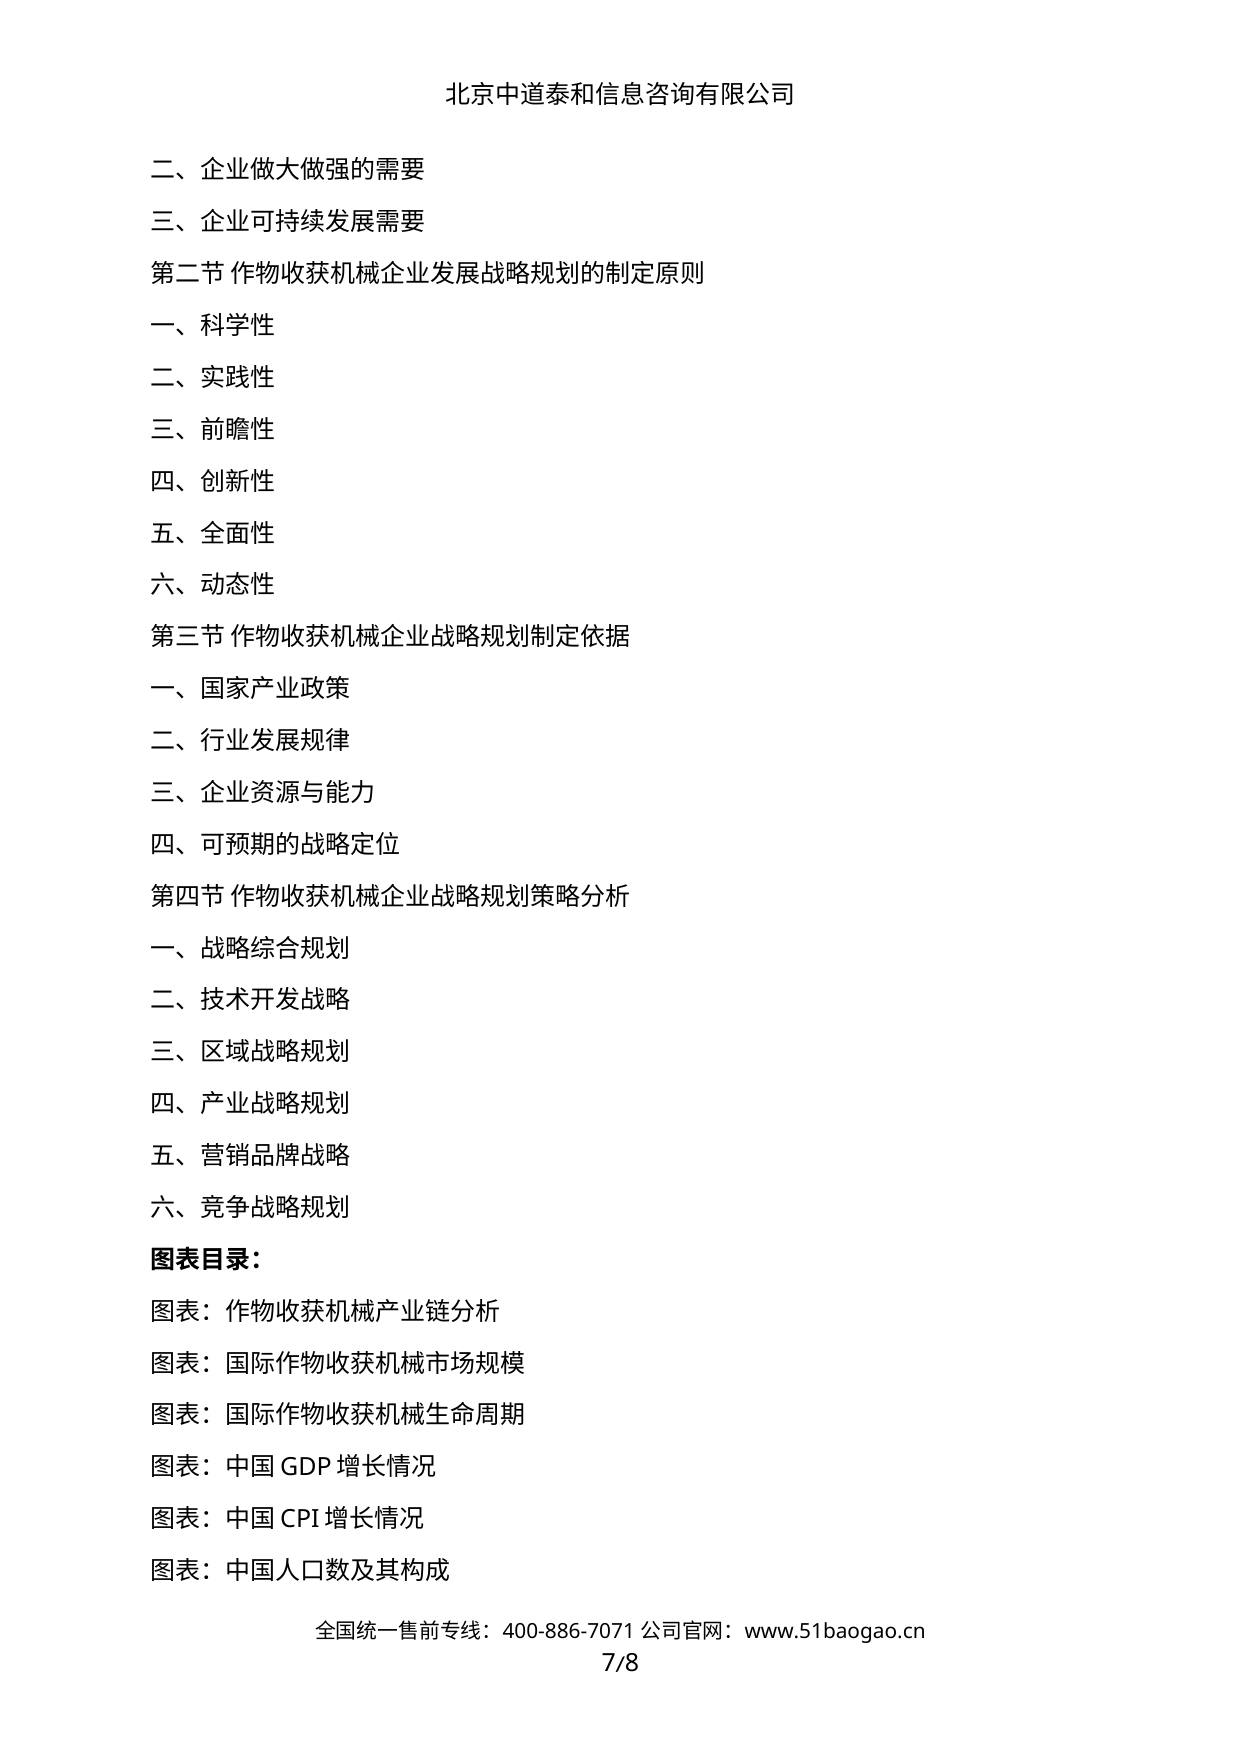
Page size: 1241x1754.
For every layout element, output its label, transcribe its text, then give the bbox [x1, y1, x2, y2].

text 第二节 作物收获机械企业发展战略规划的制定原则 [150, 254, 1090, 290]
text 四、产业战略规划 [150, 1084, 1090, 1120]
text 第三节 作物收获机械企业战略规划制定依据 [150, 617, 1090, 653]
text 二、技术开发战略 [150, 980, 1090, 1016]
text 六、竞争战略规划 [150, 1187, 1090, 1224]
text 一、科学性 [150, 306, 1090, 342]
text 三、前瞻性 [150, 409, 1090, 446]
text 二、行业发展规律 [150, 721, 1090, 757]
text 二、实践性 [150, 357, 1090, 394]
text 图表：中国人口数及其构成 [150, 1551, 1090, 1587]
text 三、企业可持续发展需要 [150, 202, 1090, 238]
text 图表：作物收获机械产业链分析 [150, 1291, 1090, 1327]
text 一、战略综合规划 [150, 928, 1090, 964]
text 第四节 作物收获机械企业战略规划策略分析 [150, 876, 1090, 912]
text 五、营销品牌战略 [150, 1136, 1090, 1172]
text 六、动态性 [150, 565, 1090, 601]
text 二、企业做大做强的需要 [150, 150, 1090, 186]
text 图表：国际作物收获机械市场规模 [150, 1343, 1090, 1379]
text 三、企业资源与能力 [150, 772, 1090, 809]
text 四、可预期的战略定位 [150, 824, 1090, 861]
text 三、区域战略规划 [150, 1032, 1090, 1068]
text 图表：中国CPI增长情况 [150, 1499, 1090, 1535]
text 五、全面性 [150, 513, 1090, 549]
text 一、国家产业政策 [150, 669, 1090, 705]
text 四、创新性 [150, 461, 1090, 497]
text 图表目录： [150, 1239, 1090, 1276]
text 图表：国际作物收获机械生命周期 [150, 1395, 1090, 1431]
text 图表：中国GDP增长情况 [150, 1447, 1090, 1483]
